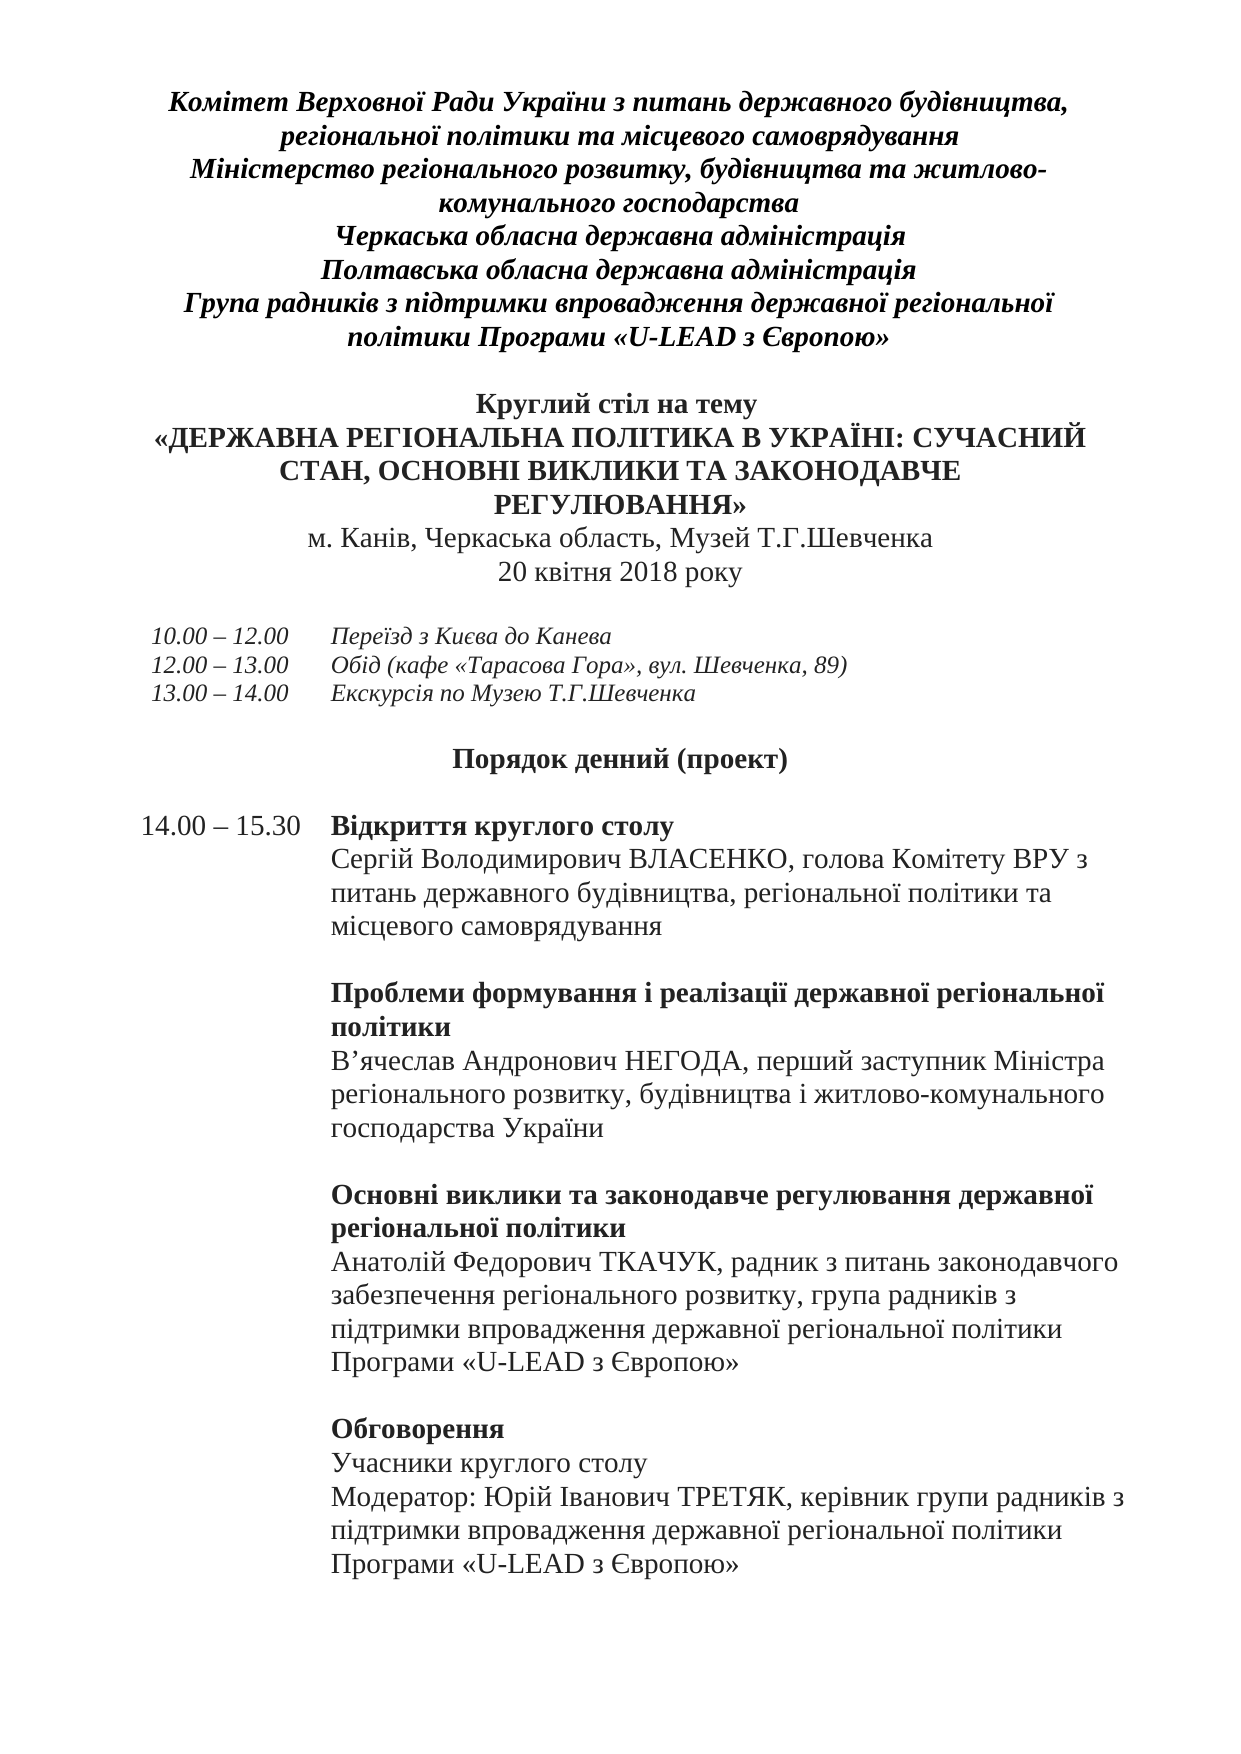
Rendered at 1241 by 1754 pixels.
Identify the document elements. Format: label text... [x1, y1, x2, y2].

text Круглий стіл на тему «ДЕРЖАВНА РЕГІОНАЛЬНА ПОЛІТИКА В УКРАЇНІ: СУЧАСНИЙ СТАН, ОСНОВНІ ВИКЛИКИ ТА ЗАКОНОДАВЧЕ РЕГУЛЮВАННЯ» [747, 386, 1090, 520]
text Полтавська обласна державна адміністрація [150, 252, 1090, 286]
table_header 10.00 – 12.00 [122, 621, 319, 650]
text Група радників з підтримки впровадження державної регіональної політики Програми «U-LEAD з Європою» [150, 286, 1090, 353]
text 20 квітня 2018 року [150, 554, 1090, 587]
table_cell 13.00 – 14.00 [122, 679, 319, 707]
table_cell 12.00 – 13.00 [122, 650, 319, 678]
text Міністерство регіонального розвитку, будівництва та житлово-комунального господарства [150, 151, 1090, 218]
text Черкаська обласна державна адміністрація [150, 218, 1090, 252]
table_header Переїзд з Києва до Канева [319, 621, 1154, 650]
text Комітет Верховної Ради України з питань державного будівництва, регіональної політики та місцевого самоврядування [150, 84, 1090, 151]
table_cell Екскурсія по Музею Т.Г.Шевченка [319, 679, 1154, 707]
text Круглий стіл на тему «ДЕРЖАВНА РЕГІОНАЛЬНА ПОЛІТИКА В УКРАЇНІ: СУЧАСНИЙ СТАН, ОСНОВНІ ВИКЛИКИ ТА ЗАКОНОДАВЧЕ РЕГУЛЮВАННЯ» [150, 386, 494, 520]
table_cell Обід (кафе «Тарасова Гора», вул. Шевченка, 89) [319, 650, 1154, 678]
text Порядок денний (проект) [150, 741, 1090, 774]
text м. Канів, Черкаська область, Музей Т.Г.Шевченка [150, 520, 1090, 554]
table_header 14.00 – 15.30 [122, 808, 319, 1579]
table_header Відкриття круглого столу Сергій Володимирович ВЛАСЕНКО, голова Комітету ВРУ з питань державного будівництва, регіональної політики та місцевого самоврядування Проблеми формування і реалізації державної регіональної політики В’ячеслав Андронович НЕГОДА, перший заступник Міністра регіонального розвитку, будівництва і житлово-комунального господарства України Основні виклики та законодавче регулювання державної регіональної політики Анатолій Федорович ТКАЧУК, радник з питань законодавчого забезпечення регіонального розвитку, група радників з підтримки впровадження державної регіональної політики Програми «U-LEAD з Європою» Обговорення Учасники круглого столу Модератор: Юрій Іванович ТРЕТЯК, керівник групи радників з підтримки впровадження державної регіональної політики Програми «U-LEAD з Європою» [319, 808, 1154, 1579]
